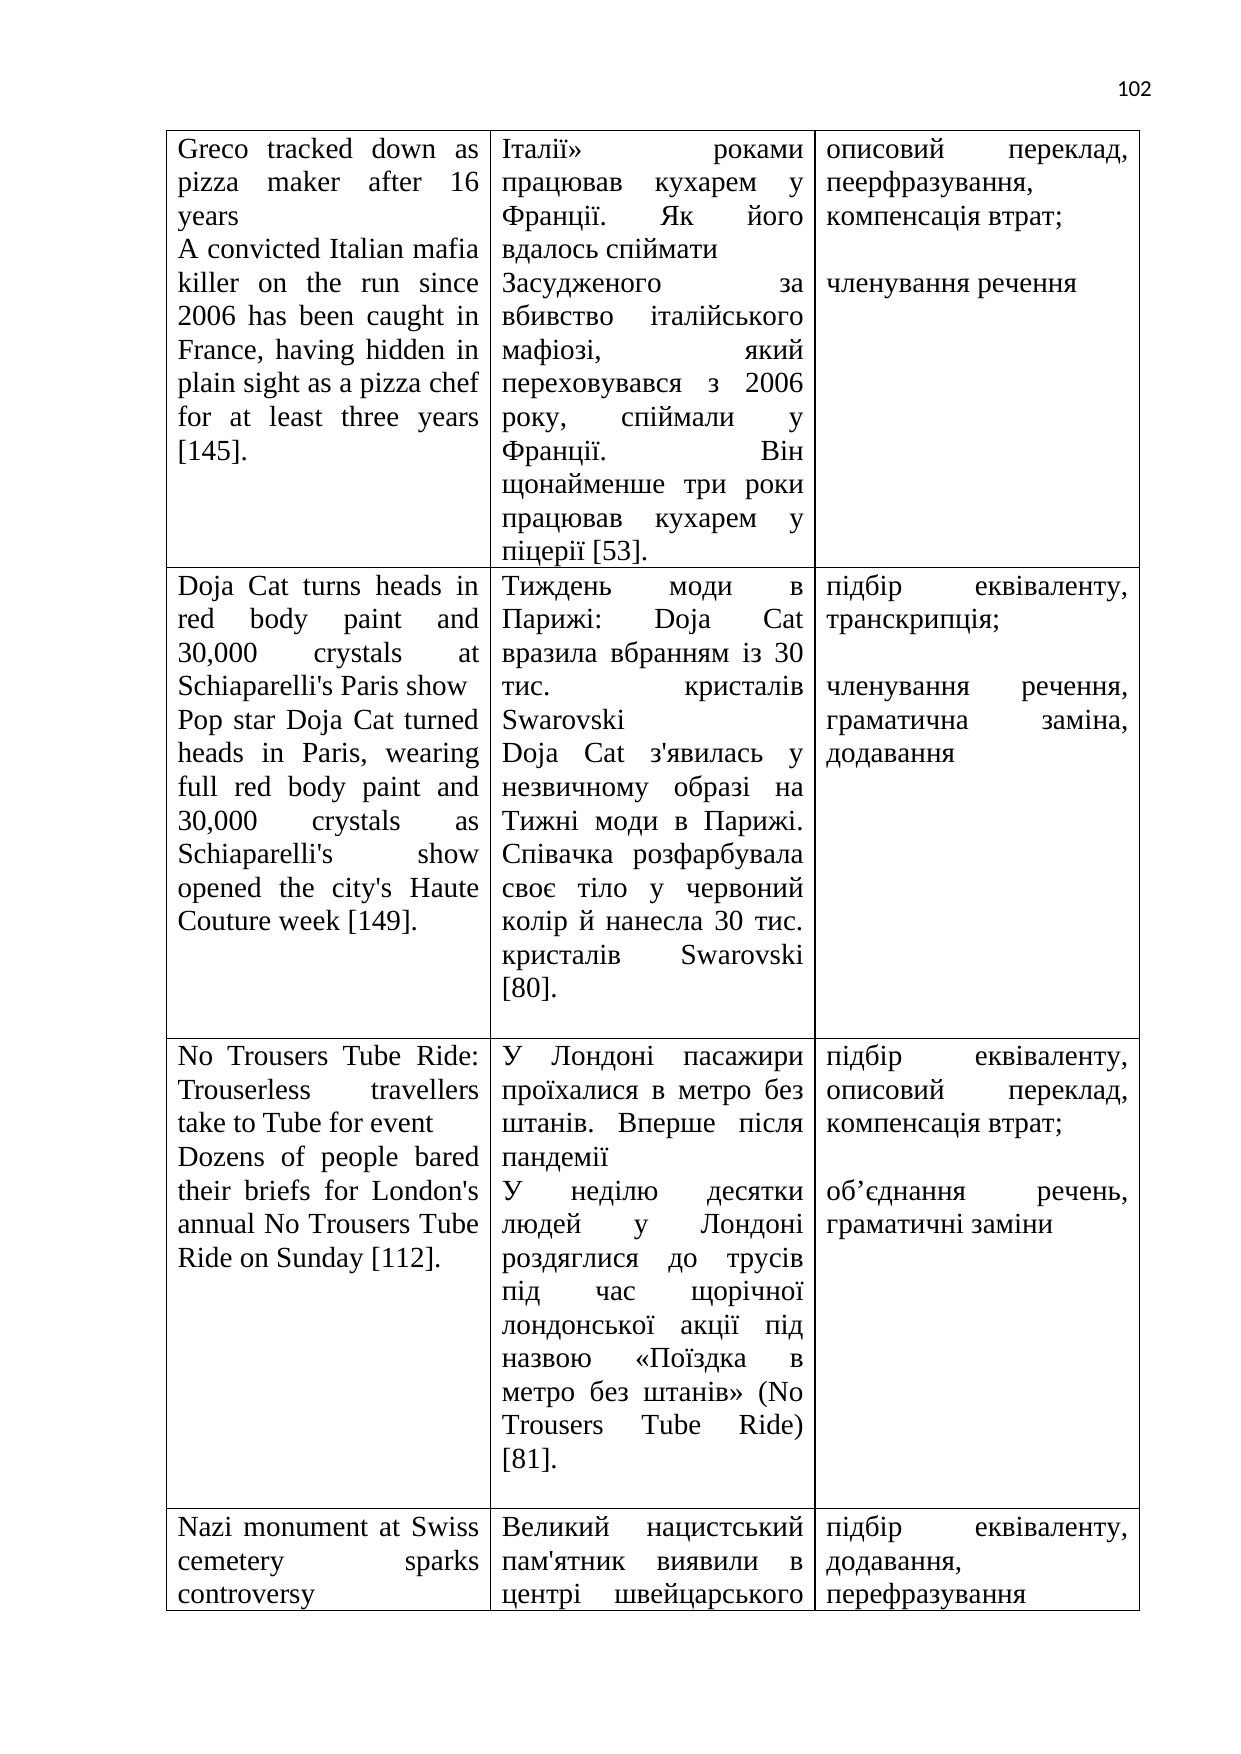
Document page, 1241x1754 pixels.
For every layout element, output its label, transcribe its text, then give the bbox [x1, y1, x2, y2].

table_cell Doja Cat turns heads in red body paint and 30,000 crystals at Schiaparelli's Paris show Pop star Doja Cat turned heads in Paris, wearing full red body paint and 30,000 crystals as Schiaparelli's show opened the city's Haute Couture week [149]. [167, 568, 490, 1037]
table_cell Тиждень моди в Парижі: Doja Cat вразила вбранням із 30 тис. кристалів Swarovski Doja Cat з'явилась у незвичному образі на Тижні моди в Парижі. Співачка розфарбувала своє тіло у червоний колір й нанесла 30 тис. кристалів Swarovski [80]. [491, 568, 814, 1037]
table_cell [816, 131, 1139, 567]
table_cell No Trousers Tube Ride: Trouserless travellers take to Tube for event Dozens of people bared their briefs for London's annual No Trousers Tube Ride on Sunday [112]. [167, 1039, 490, 1508]
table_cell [167, 1509, 490, 1610]
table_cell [816, 1509, 1139, 1610]
table_cell підбір еквіваленту, описовий переклад, компенсація втрат; об’єднання речень, граматичні заміни [816, 1039, 1139, 1508]
table_cell У Лондоні пасажири проїхалися в метро без штанів. Вперше після пандемії У неділю десятки людей у Лондоні роздяглися до трусів під час щорічної лондонської акції під назвою «Поїздка в метро без штанів» (No Trousers Tube Ride) [81]. [491, 1039, 814, 1508]
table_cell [491, 131, 814, 567]
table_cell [491, 1509, 814, 1610]
table_cell підбір еквіваленту, транскрипція; членування речення, граматична заміна, додавання [816, 568, 1139, 1037]
